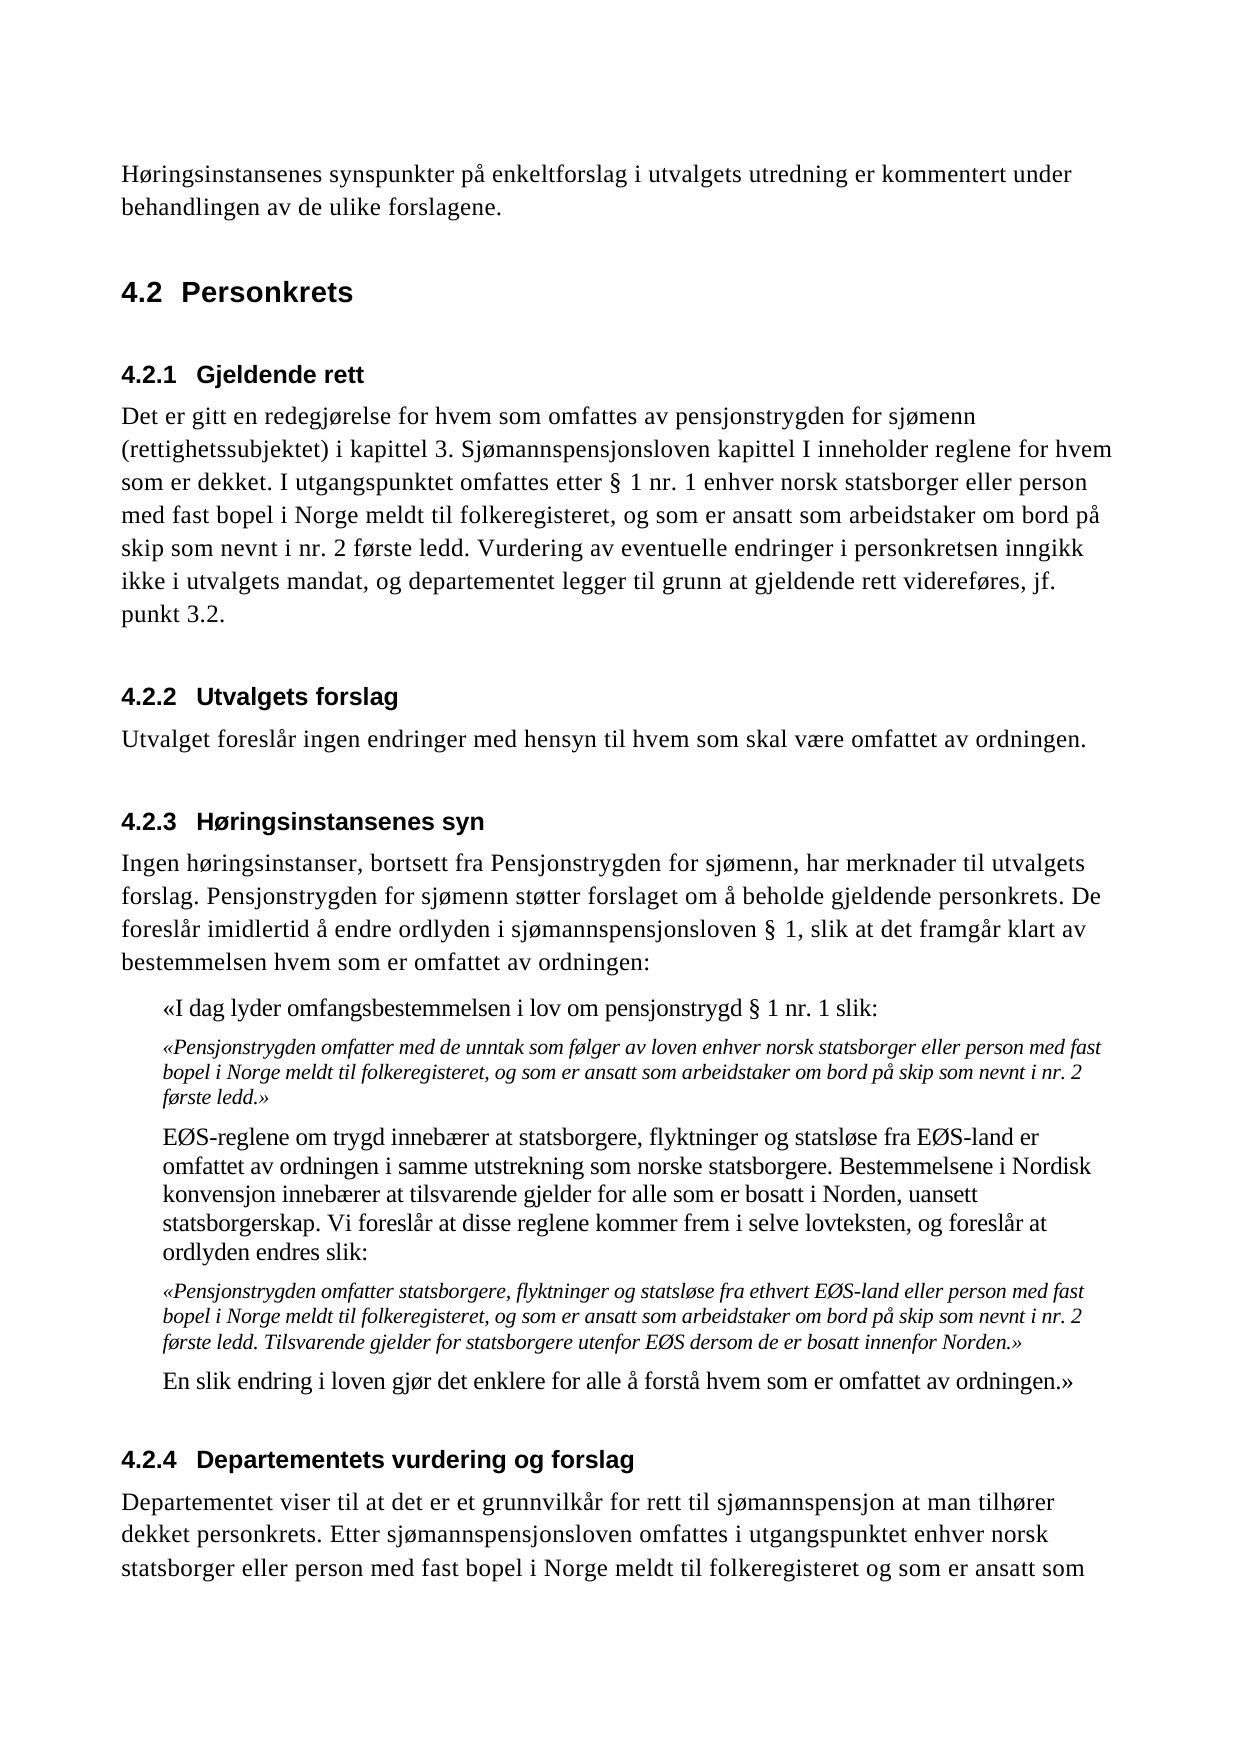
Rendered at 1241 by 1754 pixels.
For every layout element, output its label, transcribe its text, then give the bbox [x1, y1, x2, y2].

subtitle Departementets vurdering og forslag [121, 1445, 1119, 1474]
subtitle Utvalgets forslag [121, 682, 1119, 711]
subtitle Høringsinstansenes syn [121, 807, 1119, 836]
subtitle Personkrets [121, 276, 1119, 309]
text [121, 1487, 1119, 1581]
text En slik endring i loven gjør det enklere for alle å forstå hvem som er omfattet av ordningen.» [162, 1366, 1119, 1395]
subtitle Gjeldende rett [121, 360, 1119, 389]
text EØS-reglene om trygd innebærer at statsborgere, flyktninger og statsløse fra EØS-land er omfattet av ordningen i samme utstrekning som norske statsborgere. Bestemmelsene i Nordisk konvensjon innebærer at tilsvarende gjelder for alle som er bosatt i Norden, uansett statsborgerskap. Vi foreslår at disse reglene kommer frem i selve lovteksten, og foreslår at ordlyden endres slik: [162, 1122, 1119, 1266]
text Høringsinstansenes synspunkter på enkeltforslag i utvalgets utredning er kommentert under behandlingen av de ulike forslagene. [121, 159, 1119, 221]
text «Pensjonstrygden omfatter med de unntak som følger av loven enhver norsk statsborger eller person med fast bopel i Norge meldt til folkeregisteret, og som er ansatt som arbeidstaker om bord på skip som nevnt i nr. 2 første ledd.» [162, 1034, 1119, 1109]
text Det er gitt en redegjørelse for hvem som omfattes av pensjonstrygden for sjømenn (rettighetssubjektet) i kapittel 3. Sjømannspensjonsloven kapittel I inneholder reglene for hvem som er dekket. I utgangspunktet omfattes etter § 1 nr. 1 enhver norsk statsborger eller person med fast bopel i Norge meldt til folkeregisteret, og som er ansatt som arbeidstaker om bord på skip som nevnt i nr. 2 første ledd. Vurdering av eventuelle endringer i personkretsen inngikk ikke i utvalgets mandat, og departementet legger til grunn at gjeldende rett videreføres, jf. punkt 3.2. [121, 401, 1119, 628]
text «I dag lyder omfangsbestemmelsen i lov om pensjonstrygd § 1 nr. 1 slik: [162, 993, 1119, 1021]
text Ingen høringsinstanser, bortsett fra Pensjonstrygden for sjømenn, har merknader til utvalgets forslag. Pensjonstrygden for sjømenn støtter forslaget om å beholde gjeldende personkrets. De foreslår imidlertid å endre ordlyden i sjømannspensjonsloven § 1, slik at det framgår klart av bestemmelsen hvem som er omfattet av ordningen: [121, 848, 1119, 976]
text Utvalget foreslår ingen endringer med hensyn til hvem som skal være omfattet av ordningen. [121, 724, 1119, 752]
text «Pensjonstrygden omfatter statsborgere, flyktninger og statsløse fra ethvert EØS-land eller person med fast bopel i Norge meldt til folkeregisteret, og som er ansatt som arbeidstaker om bord på skip som nevnt i nr. 2 første ledd. Tilsvarende gjelder for statsborgere utenfor EØS dersom de er bosatt innenfor Norden.» [162, 1278, 1119, 1354]
